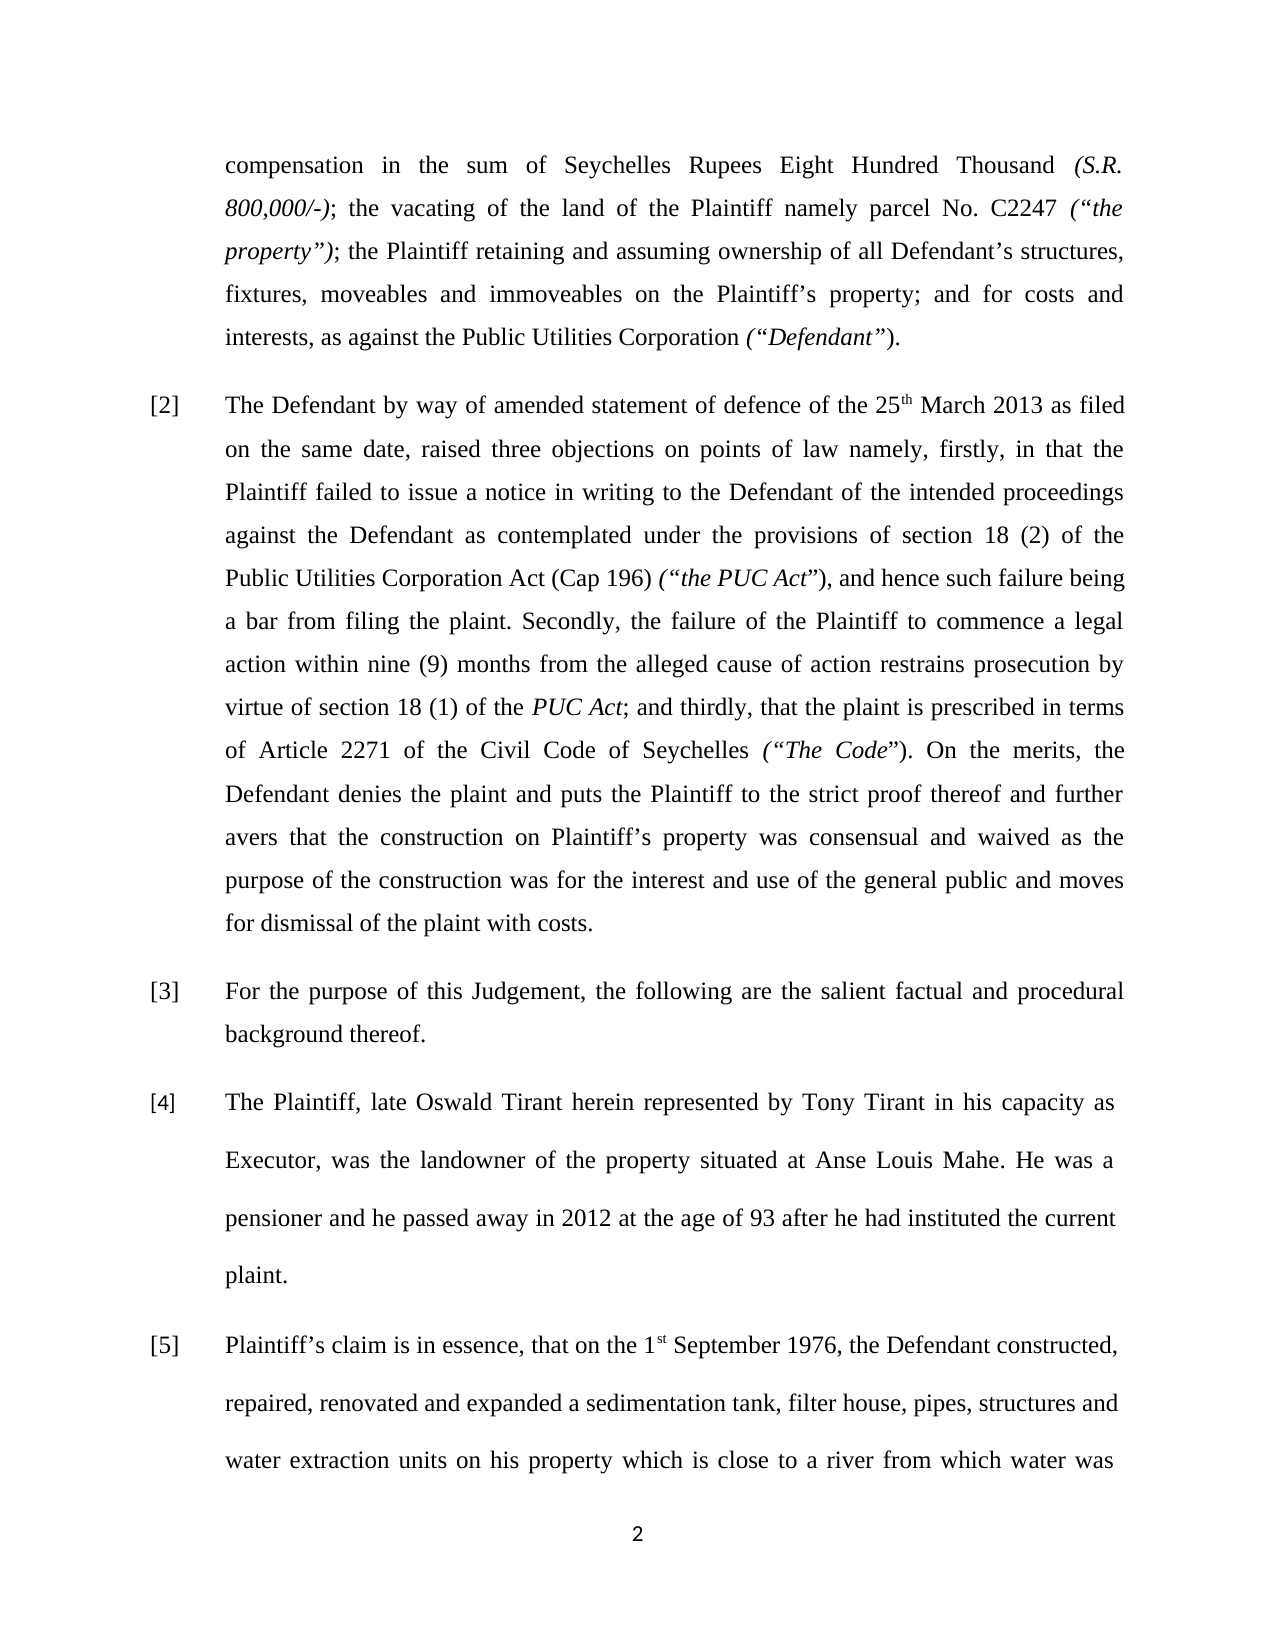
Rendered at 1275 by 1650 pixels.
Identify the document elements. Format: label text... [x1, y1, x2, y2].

list [3] For the purpose of this Judgement, the following are the salient factual and procedural background thereof. [150, 976, 1125, 1048]
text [150, 150, 1125, 351]
text [4] The Plaintiff, late Oswald Tirant herein represented by Tony Tirant in his capacity as Executor, was the landowner of the property situated at Anse Louis Mahe. He was a pensioner and he passed away in 2012 at the age of 93 after he had instituted the current plaint. [150, 1087, 1125, 1289]
text The Defendant by way of amended statement of defence of the 25th March 2013 as filed on the same date, raised three objections on points of law namely, firstly, in that the Plaintiff failed to issue a notice in writing to the Defendant of the intended proceedings against the Defendant as contemplated under the provisions of section 18 (2) of the Public Utilities Corporation Act (Cap 196) (“the PUC Act”), and hence such failure being a bar from filing the plaint. Secondly, the failure of the Plaintiff to commence a legal action within nine (9) months from the alleged cause of action restrains prosecution by virtue of section 18 (1) of the PUC Act; and thirdly, that the plaint is prescribed in terms of Article 2271 of the Civil Code of Seychelles (“The Code”). On the merits, the Defendant denies the plaint and puts the Plaintiff to the strict proof thereof and further avers that the construction on Plaintiff’s property was consensual and waived as the purpose of the construction was for the interest and use of the general public and moves for dismissal of the plaint with costs. [150, 391, 1125, 937]
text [150, 1330, 1125, 1474]
